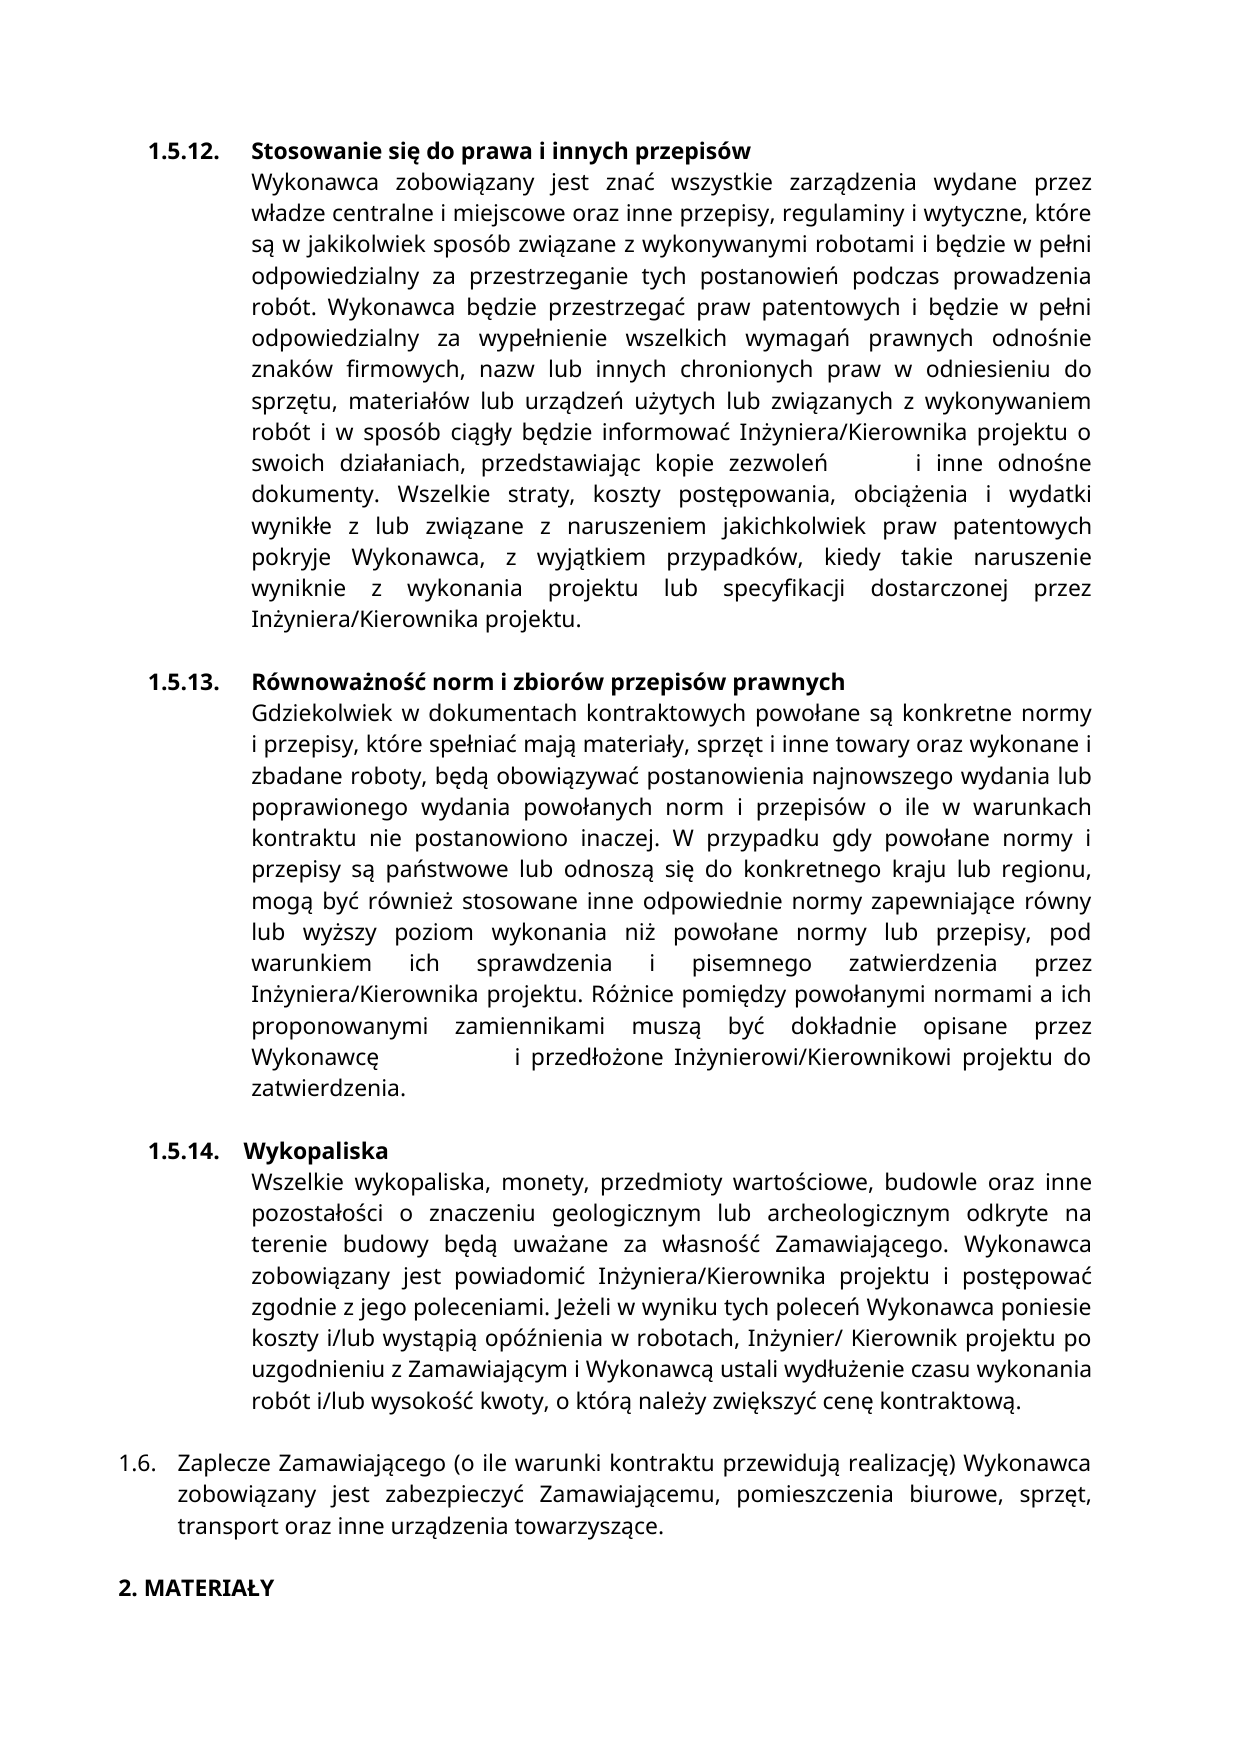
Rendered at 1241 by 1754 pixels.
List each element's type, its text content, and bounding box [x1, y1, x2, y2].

text 1.6. Zaplecze Zamawiającego (o ile warunki kontraktu przewidują realizację) Wykonawca zobowiązany jest zabezpieczyć Zamawiającemu, pomieszczenia biurowe, sprzęt, transport oraz inne urządzenia towarzyszące. [118, 1447, 1093, 1541]
text 1.5.14. Wykopaliska [148, 1135, 1093, 1166]
text Wykonawca zobowiązany jest znać wszystkie zarządzenia wydane przez władze centralne i miejscowe oraz inne przepisy, regulaminy i wytyczne, które są w jakikolwiek sposób związane z wykonywanymi robotami i będzie w pełni odpowiedzialny za przestrzeganie tych postanowień podczas prowadzenia robót. Wykonawca będzie przestrzegać praw patentowych i będzie w pełni odpowiedzialny za wypełnienie wszelkich wymagań prawnych odnośnie znaków firmowych, nazw lub innych chronionych praw w odniesieniu do sprzętu, materiałów lub urządzeń użytych lub związanych z wykonywaniem robót i w sposób ciągły będzie informować Inżyniera/Kierownika projektu o swoich działaniach, przedstawiając kopie zezwoleń i inne odnośne dokumenty. Wszelkie straty, koszty postępowania, obciążenia i wydatki wynikłe z lub związane z naruszeniem jakichkolwiek praw patentowych pokryje Wykonawca, z wyjątkiem przypadków, kiedy takie naruszenie wyniknie z wykonania projektu lub specyfikacji dostarczonej przez Inżyniera/Kierownika projektu. [251, 166, 1093, 635]
text 1.5.13. Równoważność norm i zbiorów przepisów prawnych [148, 666, 1093, 697]
text Gdziekolwiek w dokumentach kontraktowych powołane są konkretne normy i przepisy, które spełniać mają materiały, sprzęt i inne towary oraz wykonane i zbadane roboty, będą obowiązywać postanowienia najnowszego wydania lub poprawionego wydania powołanych norm i przepisów o ile w warunkach kontraktu nie postanowiono inaczej. W przypadku gdy powołane normy i przepisy są państwowe lub odnoszą się do konkretnego kraju lub regionu, mogą być również stosowane inne odpowiednie normy zapewniające równy lub wyższy poziom wykonania niż powołane normy lub przepisy, pod warunkiem ich sprawdzenia i pisemnego zatwierdzenia przez Inżyniera/Kierownika projektu. Różnice pomiędzy powołanymi normami a ich proponowanymi zamiennikami muszą być dokładnie opisane przez Wykonawcę i przedłożone Inżynierowi/Kierownikowi projektu do zatwierdzenia. [251, 697, 1093, 1103]
text 1.5.12. Stosowanie się do prawa i innych przepisów [148, 135, 1093, 166]
text Wszelkie wykopaliska, monety, przedmioty wartościowe, budowle oraz inne pozostałości o znaczeniu geologicznym lub archeologicznym odkryte na terenie budowy będą uważane za własność Zamawiającego. Wykonawca zobowiązany jest powiadomić Inżyniera/Kierownika projektu i postępować zgodnie z jego poleceniami. Jeżeli w wyniku tych poleceń Wykonawca poniesie koszty i/lub wystąpią opóźnienia w robotach, Inżynier/ Kierownik projektu po uzgodnieniu z Zamawiającym i Wykonawcą ustali wydłużenie czasu wykonania robót i/lub wysokość kwoty, o którą należy zwiększyć cenę kontraktową. [251, 1166, 1093, 1416]
text 2. MATERIAŁY [118, 1572, 1093, 1603]
